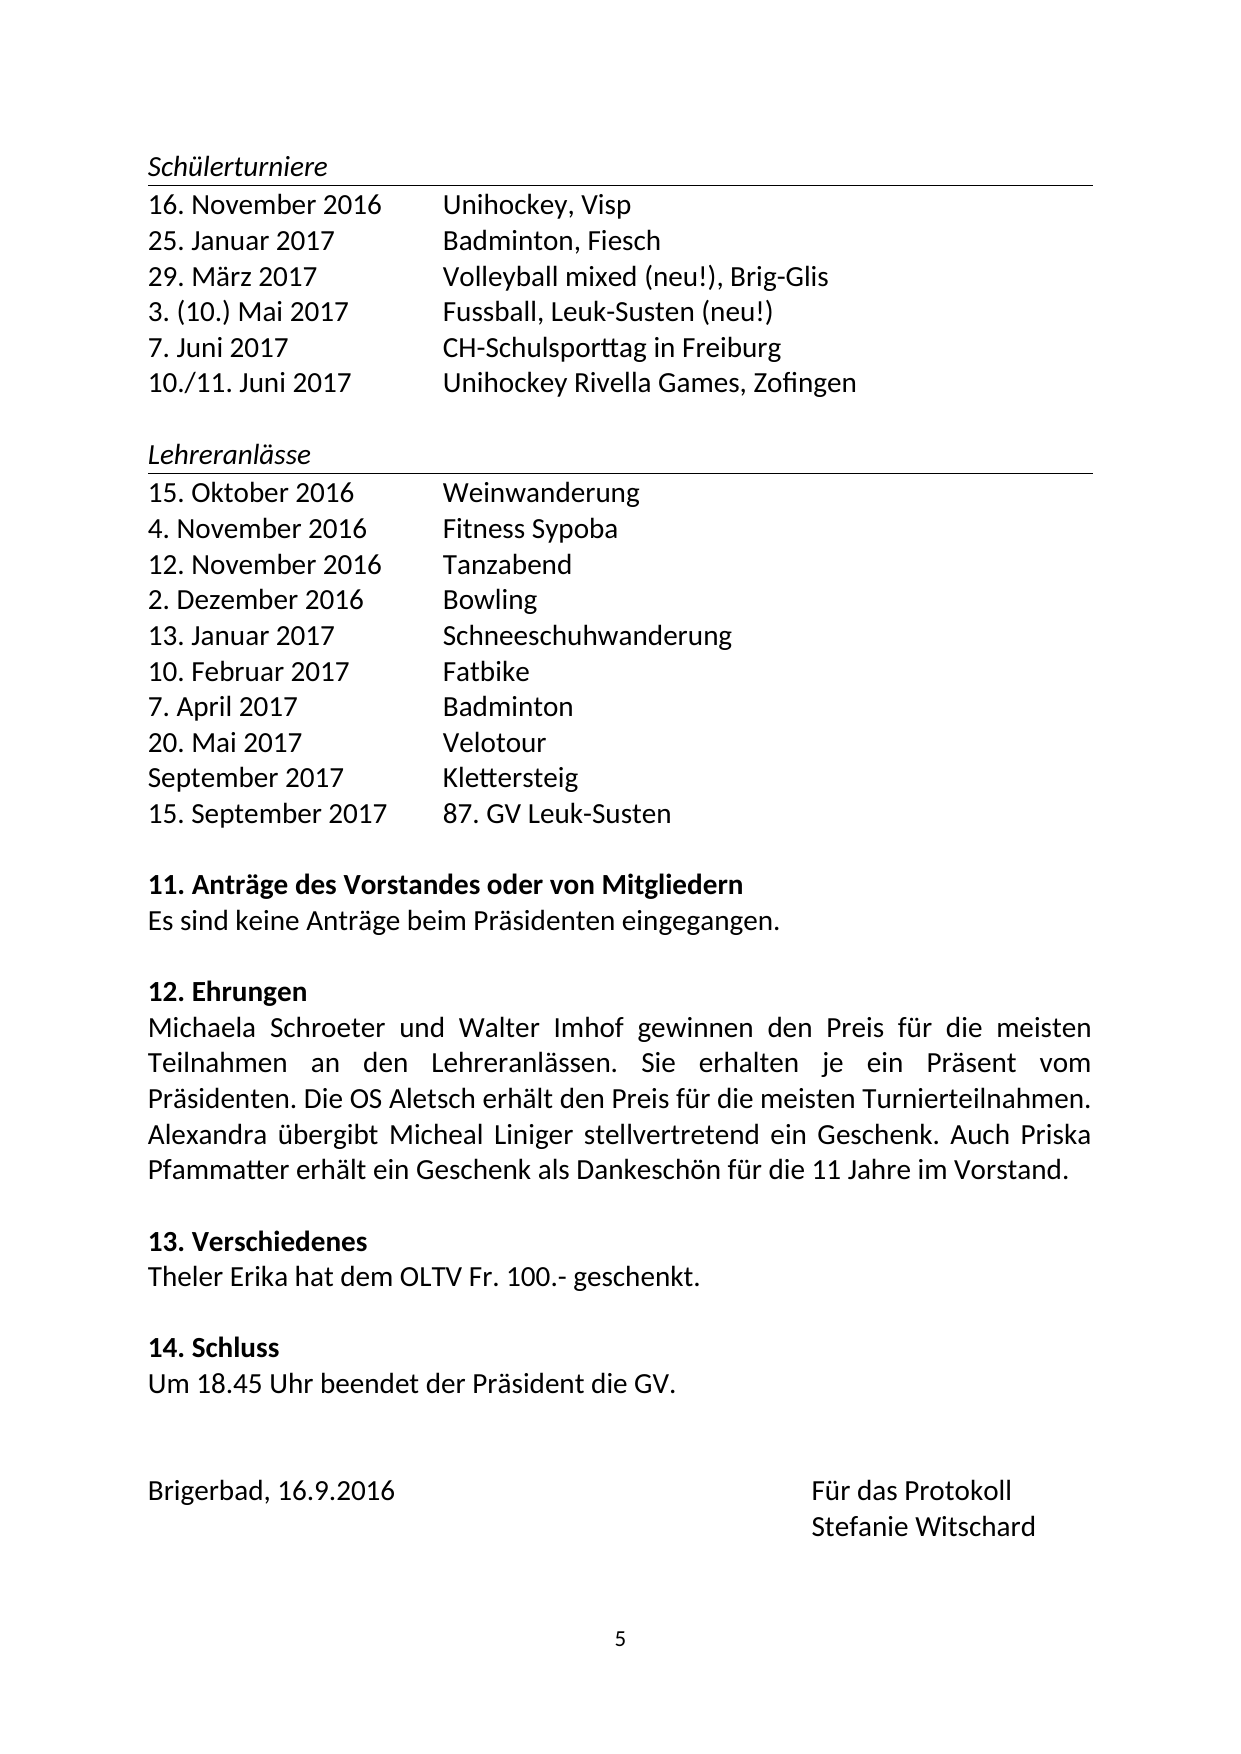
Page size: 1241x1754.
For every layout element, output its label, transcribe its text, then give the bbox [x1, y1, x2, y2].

text 10. Februar 2017 Fatbike [148, 653, 1093, 688]
text 25. Januar 2017 Badminton, Fiesch [148, 222, 1093, 258]
text Um 18.45 Uhr beendet der Präsident die GV. [148, 1365, 1093, 1401]
text 29. März 2017 Volleyball mixed (neu!), Brig-Glis [148, 258, 1093, 293]
text 13. Januar 2017 Schneeschuhwanderung [148, 617, 1093, 653]
text Schülerturniere [148, 148, 1093, 185]
text Es sind keine Anträge beim Präsidenten eingegangen. [148, 902, 1093, 938]
text 15. September 2017 87. GV Leuk-Susten [148, 795, 1093, 831]
text 14. Schluss [148, 1329, 1093, 1365]
text 20. Mai 2017 Velotour [148, 724, 1093, 759]
text 13. Verschiedenes [148, 1223, 1093, 1258]
text 2. Dezember 2016 Bowling [148, 581, 1093, 617]
text September 2017 Klettersteig [148, 759, 1093, 795]
text 7. Juni 2017 CH-Schulsporttag in Freiburg [148, 329, 1093, 364]
text Lehreranlässe [148, 436, 1093, 473]
text 11. Anträge des Vorstandes oder von Mitgliedern [148, 866, 1093, 902]
text Michaela Schroeter und Walter Imhof gewinnen den Preis für die meisten Teilnahmen an den Lehreranlässen. Sie erhalten je ein Präsent vom Präsidenten. Die OS Aletsch erhält den Preis für die meisten Turnierteilnahmen. Alexandra übergibt Micheal Liniger stellvertretend ein Geschenk. Auch Priska Pfammatter erhält ein Geschenk als Dankeschön für die 11 Jahre im Vorstand. [148, 1009, 1093, 1187]
text 10./11. Juni 2017 Unihockey Rivella Games, Zofingen [148, 364, 1093, 400]
text Stefanie Witschard [148, 1508, 1093, 1543]
text Brigerbad, 16.9.2016 Für das Protokoll [148, 1472, 1093, 1508]
text 15. Oktober 2016 Weinwanderung [148, 474, 1093, 510]
text 16. November 2016 Unihockey, Visp [148, 186, 1093, 222]
text 3. (10.) Mai 2017 Fussball, Leuk-Susten (neu!) [148, 293, 1093, 329]
text 7. April 2017 Badminton [148, 688, 1093, 724]
text 12. November 2016 Tanzabend [148, 546, 1093, 581]
text 4. November 2016 Fitness Sypoba [148, 510, 1093, 546]
text Theler Erika hat dem OLTV Fr. 100.- geschenkt. [148, 1258, 1093, 1294]
text 12. Ehrungen [148, 973, 1093, 1009]
